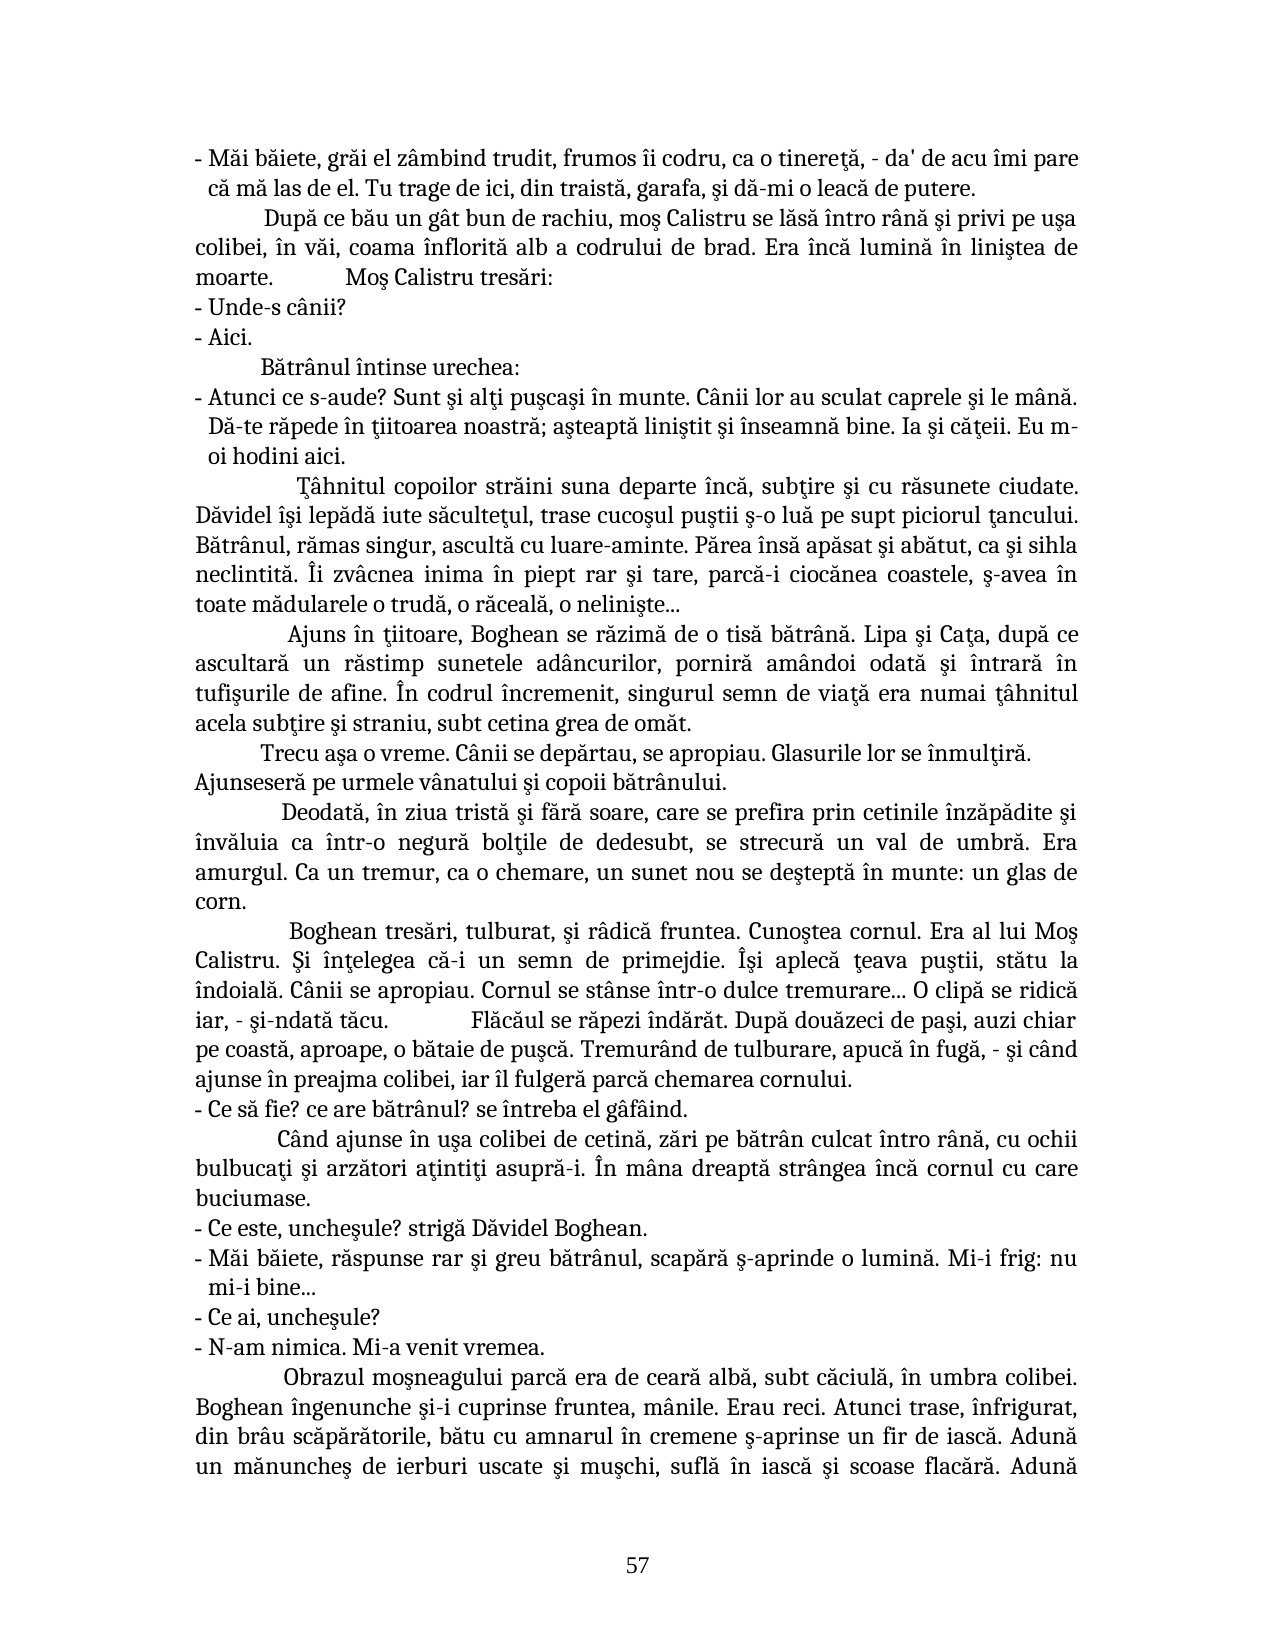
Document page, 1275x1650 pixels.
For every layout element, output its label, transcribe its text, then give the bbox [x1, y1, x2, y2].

list Măi băiete, grăi el zâmbind trudit, frumos îi codru, ca o tinereţă, - da' de acu îmi pare că mă las de el. Tu trage de ici, din traistă, garafa, şi dă-mi o leacă de putere. [194, 144, 1079, 203]
text Boghean tresări, tulburat, şi râdică fruntea. Cunoştea cornul. Era al lui Moş Calistru. Şi înţelegea că-i un semn de primejdie. Îşi aplecă ţeava puştii, stătu la îndoială. Cânii se apropiau. Cornul se stânse într-o dulce tremurare... O clipă se ridică iar, - şi-ndată tăcu. Flăcăul se răpezi îndărăt. După douăzeci de paşi, auzi chiar pe coastă, aproape, o bătaie de puşcă. Tremurând de tulburare, apucă în fugă, - şi când ajunse în preajma colibei, iar îl fulgeră parcă chemarea cornului. [194, 917, 1079, 1093]
text Deodată, în ziua tristă şi fără soare, care se prefira prin cetinile înzăpădite şi învăluia ca într-o negură bolţile de dedesubt, se strecură un val de umbră. Era amurgul. Ca un tremur, ca o chemare, un sunet nou se deşteptă în munte: un glas de corn. [194, 798, 1079, 916]
list Aici. [194, 323, 1079, 351]
text Ajunseseră pe urmele vânatului şi copoii bătrânului. [194, 768, 1079, 797]
text Ţâhnitul copoilor străini suna departe încă, subţire şi cu răsunete ciudate. Dăvidel îşi lepădă iute săculteţul, trase cucoşul puştii ş-o luă pe supt piciorul ţancului. Bătrânul, rămas singur, ascultă cu luare-aminte. Părea însă apăsat şi abătut, ca şi sihla neclintită. Îi zvâcnea inima în piept rar şi tare, parcă-i ciocănea coastele, ş-avea în toate mădularele o trudă, o răceală, o nelinişte... [194, 472, 1079, 619]
text Când ajunse în uşa colibei de cetină, zări pe bătrân culcat întro rână, cu ochii bulbucaţi şi arzători aţintiţi asupră-i. În mâna dreaptă strângea încă cornul cu care buciumase. [194, 1124, 1079, 1212]
list Ce să fie? ce are bătrânul? se întreba el gâfâind. [194, 1095, 1079, 1123]
text Bătrânul întinse urechea: [194, 353, 1079, 381]
text Trecu aşa o vreme. Cânii se depărtau, se apropiau. Glasurile lor se înmulţiră. [194, 738, 1079, 767]
list Ce ai, uncheşule? [194, 1303, 1079, 1332]
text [194, 1363, 1079, 1480]
list N-am nimica. Mi-a venit vremea. [194, 1333, 1079, 1362]
text După ce bău un gât bun de rachiu, moş Calistru se lăsă întro rână şi privi pe uşa colibei, în văi, coama înflorită alb a codrului de brad. Era încă lumină în liniştea de moarte. Moş Calistru tresări: [194, 204, 1079, 292]
list Măi băiete, răspunse rar şi greu bătrânul, scapără ş-aprinde o lumină. Mi-i frig: nu mi-i bine... [194, 1243, 1079, 1302]
list Unde-s cânii? [194, 293, 1079, 322]
list Atunci ce s-aude? Sunt şi alţi puşcaşi în munte. Cânii lor au sculat caprele şi le mână. Dă-te răpede în ţiitoarea noastră; aşteaptă liniştit şi înseamnă bine. Ia şi căţeii. Eu m-oi hodini aici. [194, 382, 1079, 470]
text Ajuns în ţiitoare, Boghean se răzimă de o tisă bătrână. Lipa şi Caţa, după ce ascultară un răstimp sunetele adâncurilor, porniră amândoi odată şi întrară în tufişurile de afine. În codrul încremenit, singurul semn de viaţă era numai ţâhnitul acela subţire şi straniu, subt cetina grea de omăt. [194, 620, 1079, 737]
list Ce este, uncheşule? strigă Dăvidel Boghean. [194, 1214, 1079, 1242]
